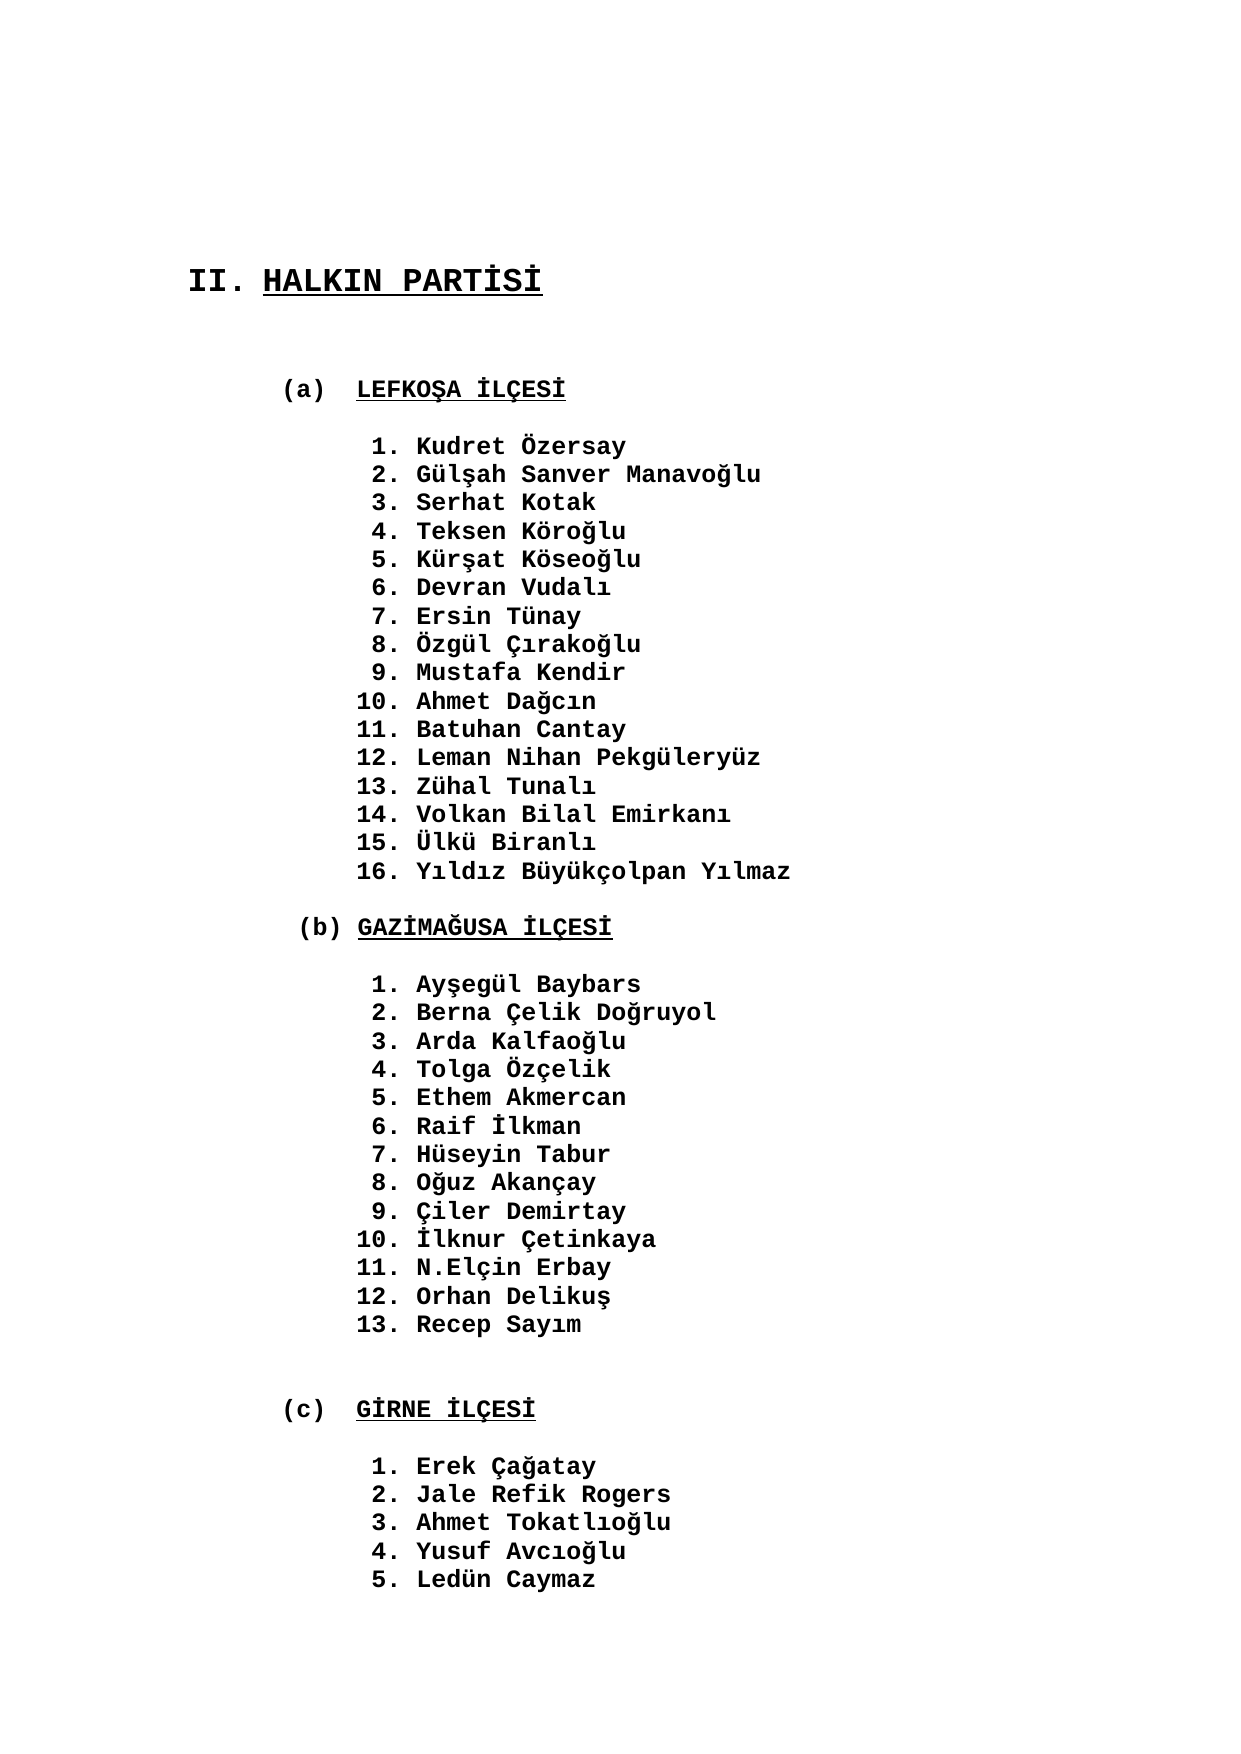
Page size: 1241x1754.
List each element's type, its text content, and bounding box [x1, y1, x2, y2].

text 13. Recep Sayım [356, 1312, 1090, 1340]
text 11. Batuhan Cantay [356, 717, 1090, 745]
text 8. Özgül Çırakoğlu [356, 632, 1090, 660]
text 16. Yıldız Büyükçolpan Yılmaz [356, 858, 1090, 887]
text 4. Tolga Özçelik [356, 1057, 1090, 1085]
text 3. Ahmet Tokatlıoğlu [356, 1510, 1090, 1538]
subtitle HALKIN PARTİSİ [187, 263, 1090, 301]
text 3. Serhat Kotak [356, 490, 1090, 518]
text 5. Ledün Caymaz [356, 1567, 1090, 1595]
text 6. Devran Vudalı [356, 575, 1090, 603]
text 2. Jale Refik Rogers [356, 1482, 1090, 1510]
list LEFKOŞA İLÇESİ [281, 377, 1090, 405]
text 15. Ülkü Biranlı [356, 830, 1090, 858]
text 11. N.Elçin Erbay [356, 1255, 1090, 1283]
text 8. Oğuz Akançay [356, 1170, 1090, 1198]
text 2. Gülşah Sanver Manavoğlu [356, 462, 1090, 490]
text 4. Teksen Köroğlu [356, 518, 1090, 547]
text 3. Arda Kalfaoğlu [356, 1028, 1090, 1057]
text 1. Ayşegül Baybars [356, 972, 1090, 1000]
text 12. Leman Nihan Pekgüleryüz [356, 745, 1090, 773]
text 9. Mustafa Kendir [356, 660, 1090, 688]
text 13. Zühal Tunalı [356, 773, 1090, 802]
text 1. Kudret Özersay [356, 433, 1090, 462]
text 4. Yusuf Avcıoğlu [356, 1538, 1090, 1567]
text (c) GİRNE İLÇESİ [281, 1397, 1090, 1425]
text 7. Ersin Tünay [356, 603, 1090, 632]
text 6. Raif İlkman [356, 1113, 1090, 1142]
text 14. Volkan Bilal Emirkanı [356, 802, 1090, 830]
text 5. Ethem Akmercan [356, 1085, 1090, 1113]
text 2. Berna Çelik Doğruyol [356, 1000, 1090, 1028]
text 1. Erek Çağatay [356, 1453, 1090, 1482]
text 12. Orhan Delikuş [356, 1283, 1090, 1312]
text 7. Hüseyin Tabur [356, 1142, 1090, 1170]
text 10. İlknur Çetinkaya [356, 1227, 1090, 1255]
text 5. Kürşat Köseoğlu [356, 547, 1090, 575]
text 10. Ahmet Dağcın [356, 688, 1090, 717]
text 9. Çiler Demirtay [356, 1198, 1090, 1227]
text (b) GAZİMAĞUSA İLÇESİ [150, 915, 1090, 943]
